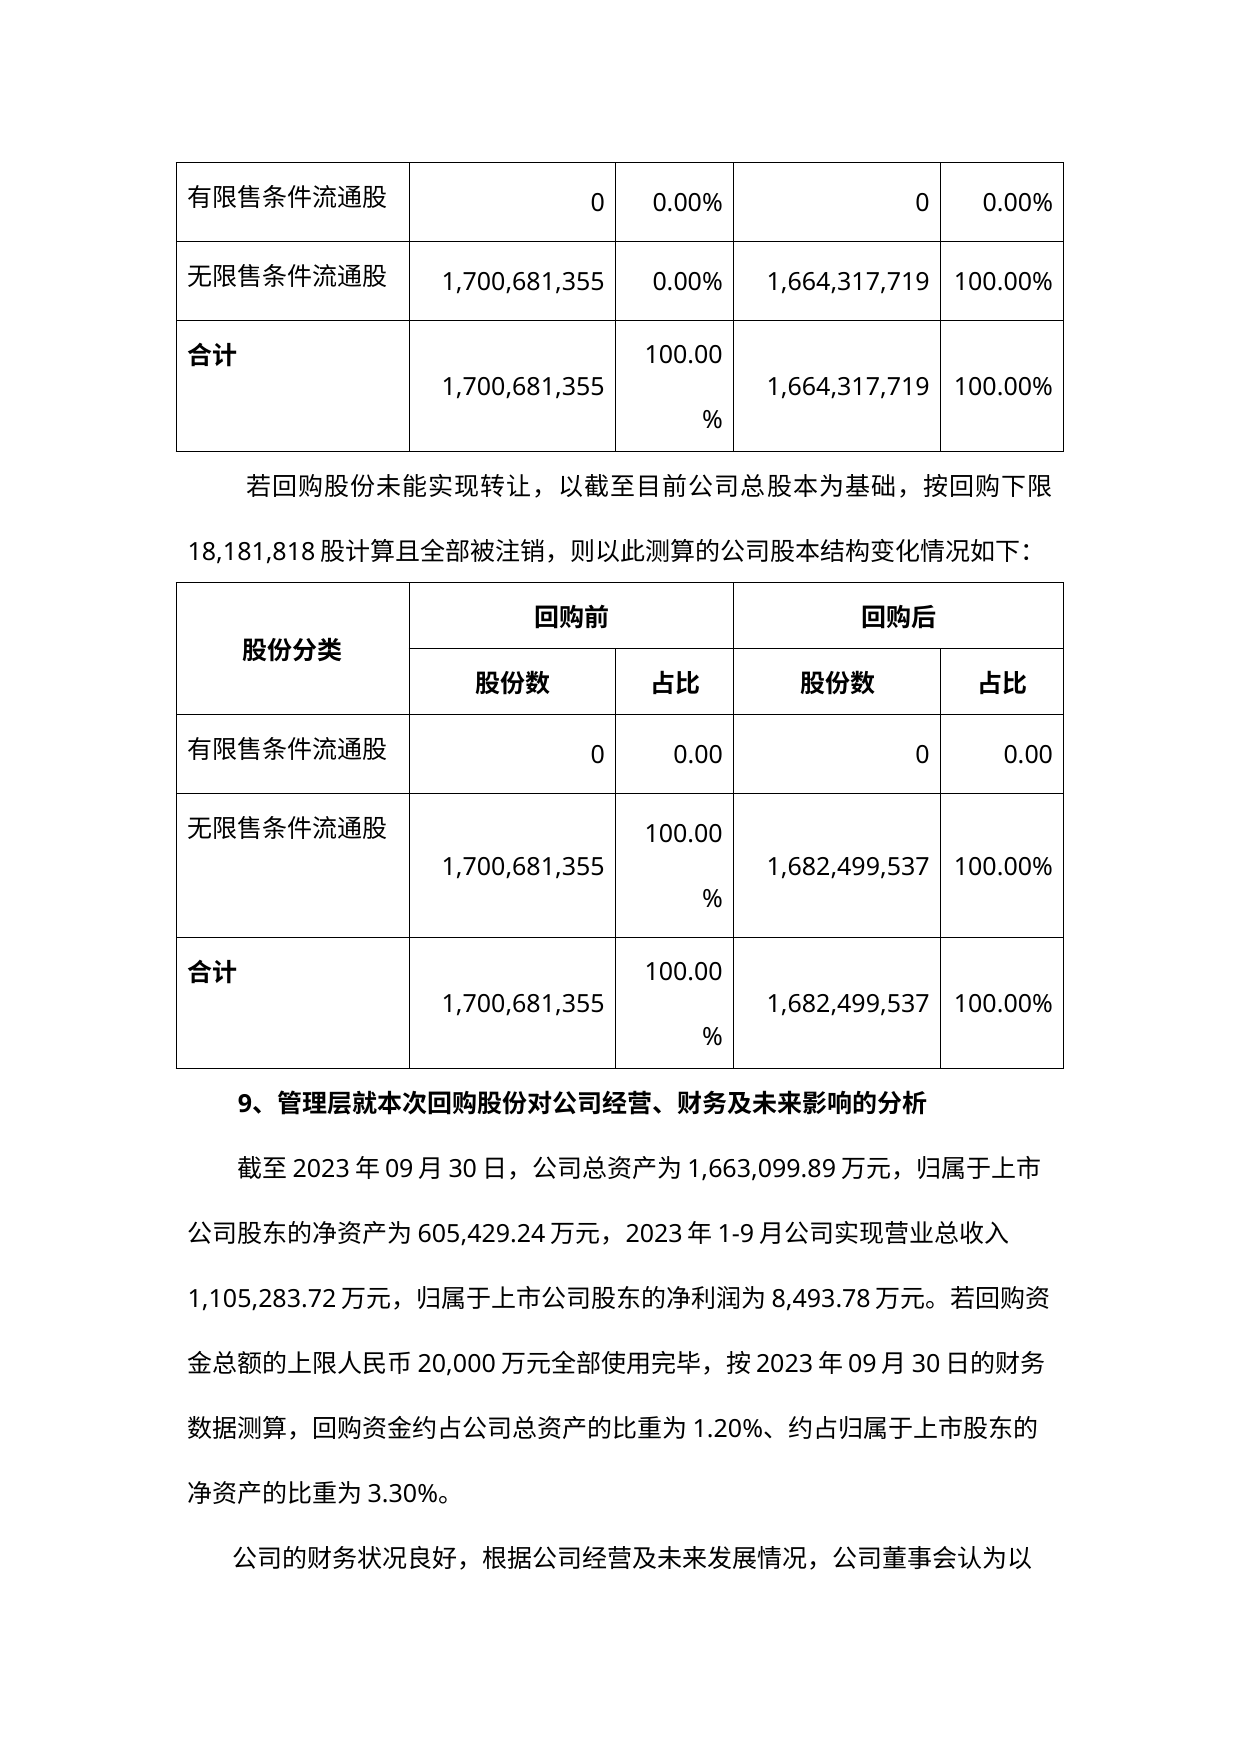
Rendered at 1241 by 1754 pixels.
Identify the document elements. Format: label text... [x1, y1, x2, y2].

table_cell 0 [734, 163, 940, 241]
table_cell 100.00% [941, 321, 1063, 451]
table_cell 0.00% [616, 163, 733, 241]
table_cell 股份数 [734, 649, 940, 714]
table_cell 1,682,499,537 [734, 938, 940, 1068]
table_cell 0 [734, 715, 940, 793]
table_header 回购后 [734, 583, 1063, 648]
table_cell 有限售条件流通股 [177, 715, 409, 793]
table_cell 0.00 [616, 715, 733, 793]
table_cell 0.00% [616, 242, 733, 320]
table_cell 1,664,317,719 [734, 321, 940, 451]
table_cell 100.00% [616, 938, 733, 1068]
table_cell 1,700,681,355 [410, 242, 615, 320]
text 若回购股份未能实现转让，以截至目前公司总股本为基础，按回购下限18,181,818股计算且全部被注销，则以此测算的公司股本结构变化情况如下： [187, 452, 1053, 582]
table_cell 100.00% [941, 242, 1063, 320]
text 9、管理层就本次回购股份对公司经营、财务及未来影响的分析 [187, 1069, 1053, 1134]
table_cell 无限售条件流通股 [177, 242, 409, 320]
table_cell 有限售条件流通股 [177, 163, 409, 241]
table_cell 股份数 [410, 649, 615, 714]
table_cell 0 [410, 163, 615, 241]
table_cell 0 [410, 715, 615, 793]
table_cell 1,682,499,537 [734, 794, 940, 937]
table_cell 100.00% [616, 321, 733, 451]
table_cell 100.00% [941, 938, 1063, 1068]
table_cell 1,700,681,355 [410, 938, 615, 1068]
table_header 回购前 [410, 583, 733, 648]
table_cell 无限售条件流通股 [177, 794, 409, 937]
table_cell 合计 [177, 938, 409, 1068]
table_cell 100.00% [616, 794, 733, 937]
table_cell 1,700,681,355 [410, 321, 615, 451]
table_cell 1,700,681,355 [410, 794, 615, 937]
table_cell 0.00 [941, 715, 1063, 793]
table_cell 占比 [941, 649, 1063, 714]
table_cell 1,664,317,719 [734, 242, 940, 320]
table_cell 0.00% [941, 163, 1063, 241]
text 截至2023年09月30日，公司总资产为1,663,099.89万元，归属于上市公司股东的净资产为605,429.24万元，2023年1-9月公司实现营业总收入1,105,283.72万元，归属于上市公司股东的净利润为8,493.78万元。若回购资金总额的上限人民币20,000万元全部使用完毕，按2023年09月30日的财务数据测算，回购资金约占公司总资产的比重为1.20%、约占归属于上市股东的净资产的比重为3.30%。 [187, 1134, 1053, 1524]
table_cell 合计 [177, 321, 409, 451]
table_cell 占比 [616, 649, 733, 714]
table_cell 100.00% [941, 794, 1063, 937]
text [187, 1524, 1053, 1589]
table_header 股份分类 [177, 583, 409, 714]
